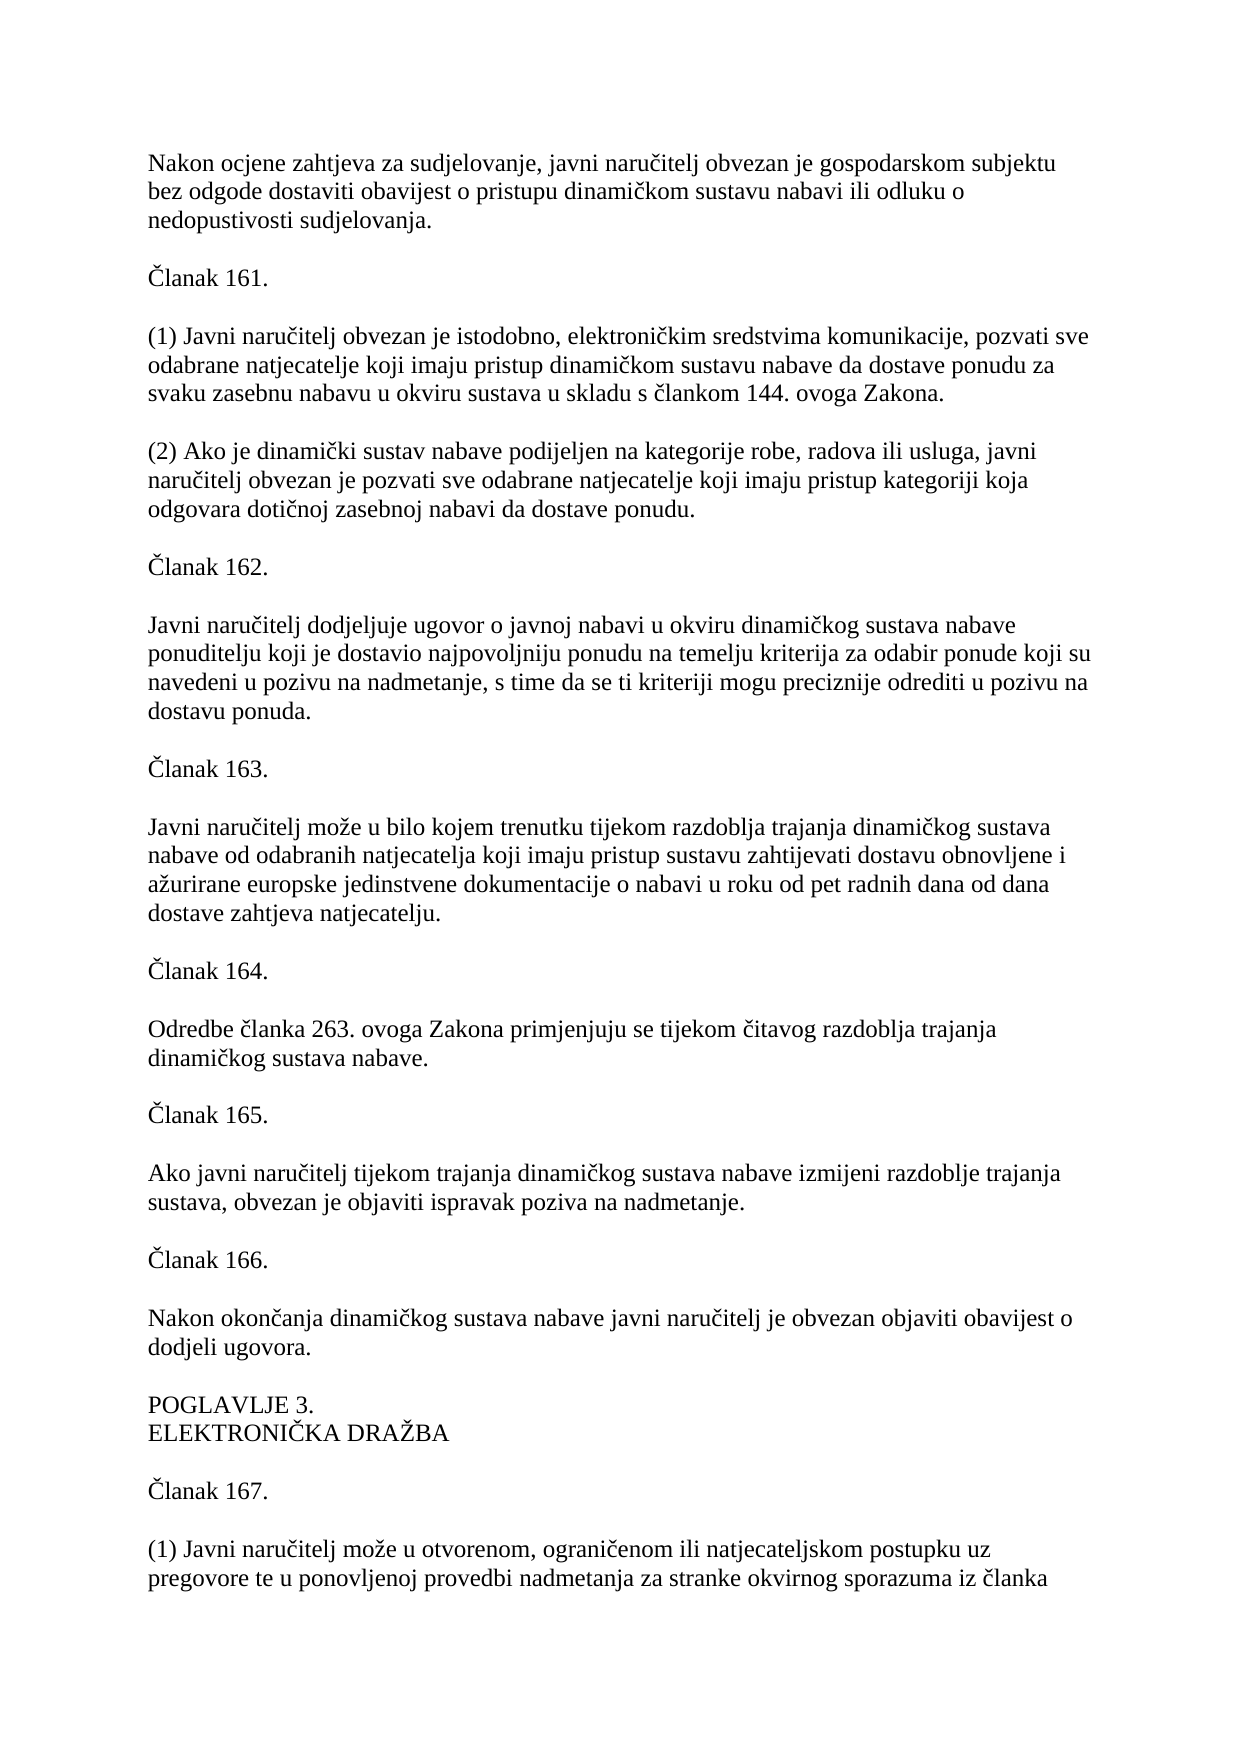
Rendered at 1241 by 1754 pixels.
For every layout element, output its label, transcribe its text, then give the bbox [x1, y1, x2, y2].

text Javni naručitelj dodjeljuje ugovor o javnoj nabavi u okviru dinamičkog sustava nabave ponuditelju koji je dostavio najpovoljniju ponudu na temelju kriterija za odabir ponude koji su navedeni u pozivu na nadmetanje, s time da se ti kriteriji mogu preciznije odrediti u pozivu na dostavu ponuda. [148, 610, 1093, 725]
text (1) Javni naručitelj obvezan je istodobno, elektroničkim sredstvima komunikacije, pozvati sve odabrane natjecatelje koji imaju pristup dinamičkom sustavu nabave da dostave ponudu za svaku zasebnu nabavu u okviru sustava u skladu s člankom 144. ovoga Zakona. [148, 321, 1093, 407]
text POGLAVLJE 3. ELEKTRONIČKA DRAŽBA [148, 1390, 1093, 1447]
text Nakon ocjene zahtjeva za sudjelovanje, javni naručitelj obvezan je gospodarskom subjektu bez odgode dostaviti obavijest o pristupu dinamičkom sustavu nabavi ili odluku o nedopustivosti sudjelovanja. [148, 148, 1093, 234]
text Nakon okončanja dinamičkog sustava nabave javni naručitelj je obvezan objaviti obavijest o dodjeli ugovora. [148, 1303, 1093, 1361]
text Članak 161. [148, 263, 1093, 292]
text Članak 164. [148, 956, 1093, 985]
text Ako javni naručitelj tijekom trajanja dinamičkog sustava nabave izmijeni razdoblje trajanja sustava, obvezan je objaviti ispravak poziva na nadmetanje. [148, 1158, 1093, 1216]
text (2) Ako je dinamički sustav nabave podijeljen na kategorije robe, radova ili usluga, javni naručitelj obvezan je pozvati sve odabrane natjecatelje koji imaju pristup kategoriji koja odgovara dotičnoj zasebnoj nabavi da dostave ponudu. [148, 436, 1093, 523]
text Odredbe članka 263. ovoga Zakona primjenjuju se tijekom čitavog razdoblja trajanja dinamičkog sustava nabave. [148, 1014, 1093, 1071]
text Članak 166. [148, 1245, 1093, 1274]
text Javni naručitelj može u bilo kojem trenutku tijekom razdoblja trajanja dinamičkog sustava nabave od odabranih natjecatelja koji imaju pristup sustavu zahtijevati dostavu obnovljene i ažurirane europske jedinstvene dokumentacije o nabavi u roku od pet radnih dana od dana dostave zahtjeva natjecatelju. [148, 812, 1093, 927]
text Članak 167. [148, 1476, 1093, 1505]
text Članak 165. [148, 1101, 1093, 1129]
text Članak 163. [148, 754, 1093, 783]
text Članak 162. [148, 552, 1093, 581]
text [148, 1534, 1093, 1592]
